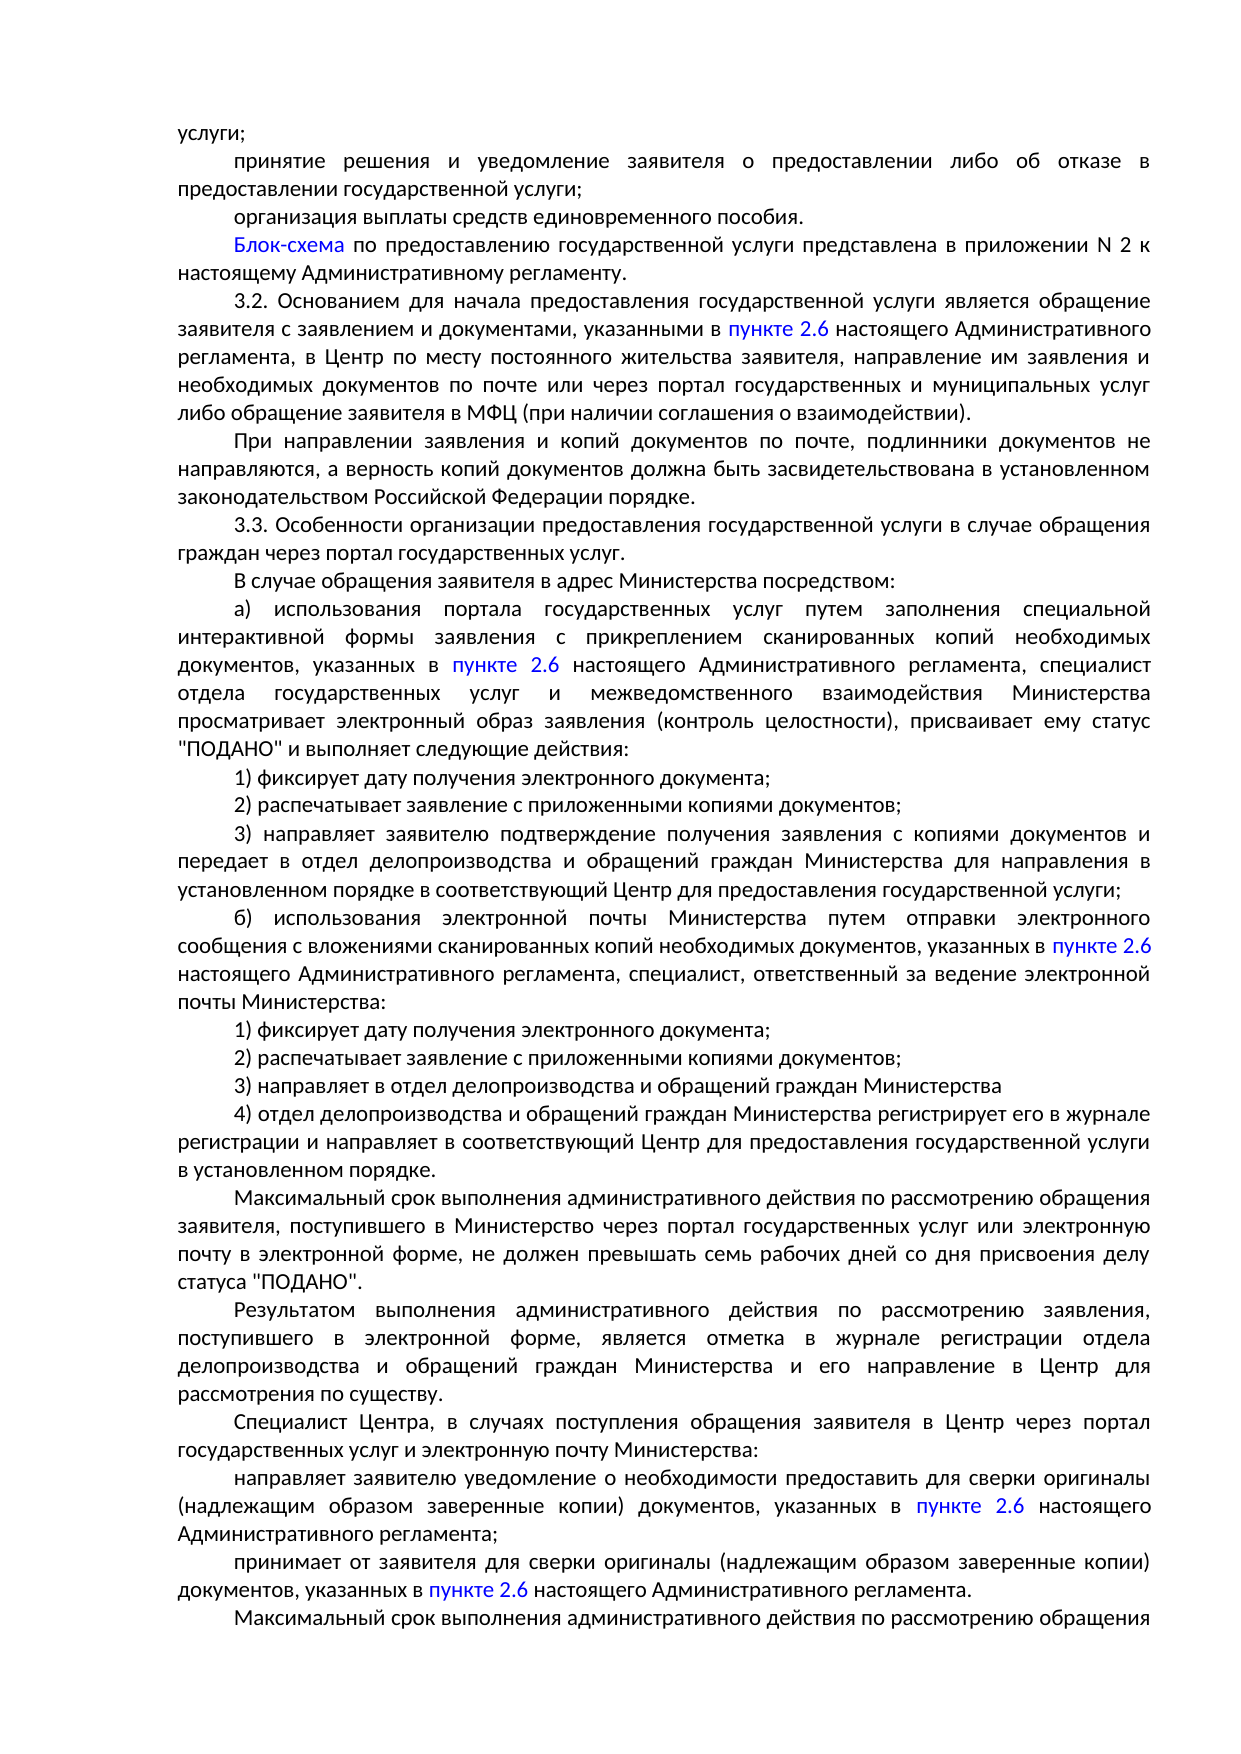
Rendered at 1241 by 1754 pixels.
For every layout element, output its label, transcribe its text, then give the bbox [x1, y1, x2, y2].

text 3.3. Особенности организации предоставления государственной услуги в случае обращения граждан через портал государственных услуг. [177, 510, 1152, 566]
text 1) фиксирует дату получения электронного документа; [177, 763, 1152, 791]
text Блок-схема по предоставлению государственной услуги представлена в приложении N 2 к настоящему Административному регламенту. [177, 230, 1152, 286]
text организация выплаты средств единовременного пособия. [177, 202, 1152, 230]
text Результатом выполнения административного действия по рассмотрению заявления, поступившего в электронной форме, является отметка в журнале регистрации отдела делопроизводства и обращений граждан Министерства и его направление в Центр для рассмотрения по существу. [177, 1295, 1152, 1407]
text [177, 118, 1152, 146]
text направляет заявителю уведомление о необходимости предоставить для сверки оригиналы (надлежащим образом заверенные копии) документов, указанных в пункте 2.6 настоящего Административного регламента; [177, 1463, 1152, 1547]
text 4) отдел делопроизводства и обращений граждан Министерства регистрирует его в журнале регистрации и направляет в соответствующий Центр для предоставления государственной услуги в установленном порядке. [177, 1099, 1152, 1183]
text 2) распечатывает заявление с приложенными копиями документов; [177, 1043, 1152, 1071]
text принимает от заявителя для сверки оригиналы (надлежащим образом заверенные копии) документов, указанных в пункте 2.6 настоящего Административного регламента. [177, 1547, 1152, 1603]
text 1) фиксирует дату получения электронного документа; [177, 1015, 1152, 1043]
text б) использования электронной почты Министерства путем отправки электронного сообщения с вложениями сканированных копий необходимых документов, указанных в пункте 2.6 настоящего Административного регламента, специалист, ответственный за ведение электронной почты Министерства: [177, 903, 1152, 1015]
text принятие решения и уведомление заявителя о предоставлении либо об отказе в предоставлении государственной услуги; [177, 146, 1152, 202]
text В случае обращения заявителя в адрес Министерства посредством: [177, 566, 1152, 594]
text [177, 1603, 1152, 1631]
text Максимальный срок выполнения административного действия по рассмотрению обращения заявителя, поступившего в Министерство через портал государственных услуг или электронную почту в электронной форме, не должен превышать семь рабочих дней со дня присвоения делу статуса "ПОДАНО". [177, 1183, 1152, 1295]
text 2) распечатывает заявление с приложенными копиями документов; [177, 791, 1152, 819]
text а) использования портала государственных услуг путем заполнения специальной интерактивной формы заявления с прикреплением сканированных копий необходимых документов, указанных в пункте 2.6 настоящего Административного регламента, специалист отдела государственных услуг и межведомственного взаимодействия Министерства просматривает электронный образ заявления (контроль целостности), присваивает ему статус "ПОДАНО" и выполняет следующие действия: [177, 594, 1152, 763]
text Специалист Центра, в случаях поступления обращения заявителя в Центр через портал государственных услуг и электронную почту Министерства: [177, 1407, 1152, 1463]
text 3) направляет в отдел делопроизводства и обращений граждан Министерства [177, 1071, 1152, 1099]
text 3.2. Основанием для начала предоставления государственной услуги является обращение заявителя с заявлением и документами, указанными в пункте 2.6 настоящего Административного регламента, в Центр по месту постоянного жительства заявителя, направление им заявления и необходимых документов по почте или через портал государственных и муниципальных услуг либо обращение заявителя в МФЦ (при наличии соглашения о взаимодействии). [177, 286, 1152, 426]
text При направлении заявления и копий документов по почте, подлинники документов не направляются, а верность копий документов должна быть засвидетельствована в установленном законодательством Российской Федерации порядке. [177, 426, 1152, 510]
text 3) направляет заявителю подтверждение получения заявления с копиями документов и передает в отдел делопроизводства и обращений граждан Министерства для направления в установленном порядке в соответствующий Центр для предоставления государственной услуги; [177, 819, 1152, 903]
